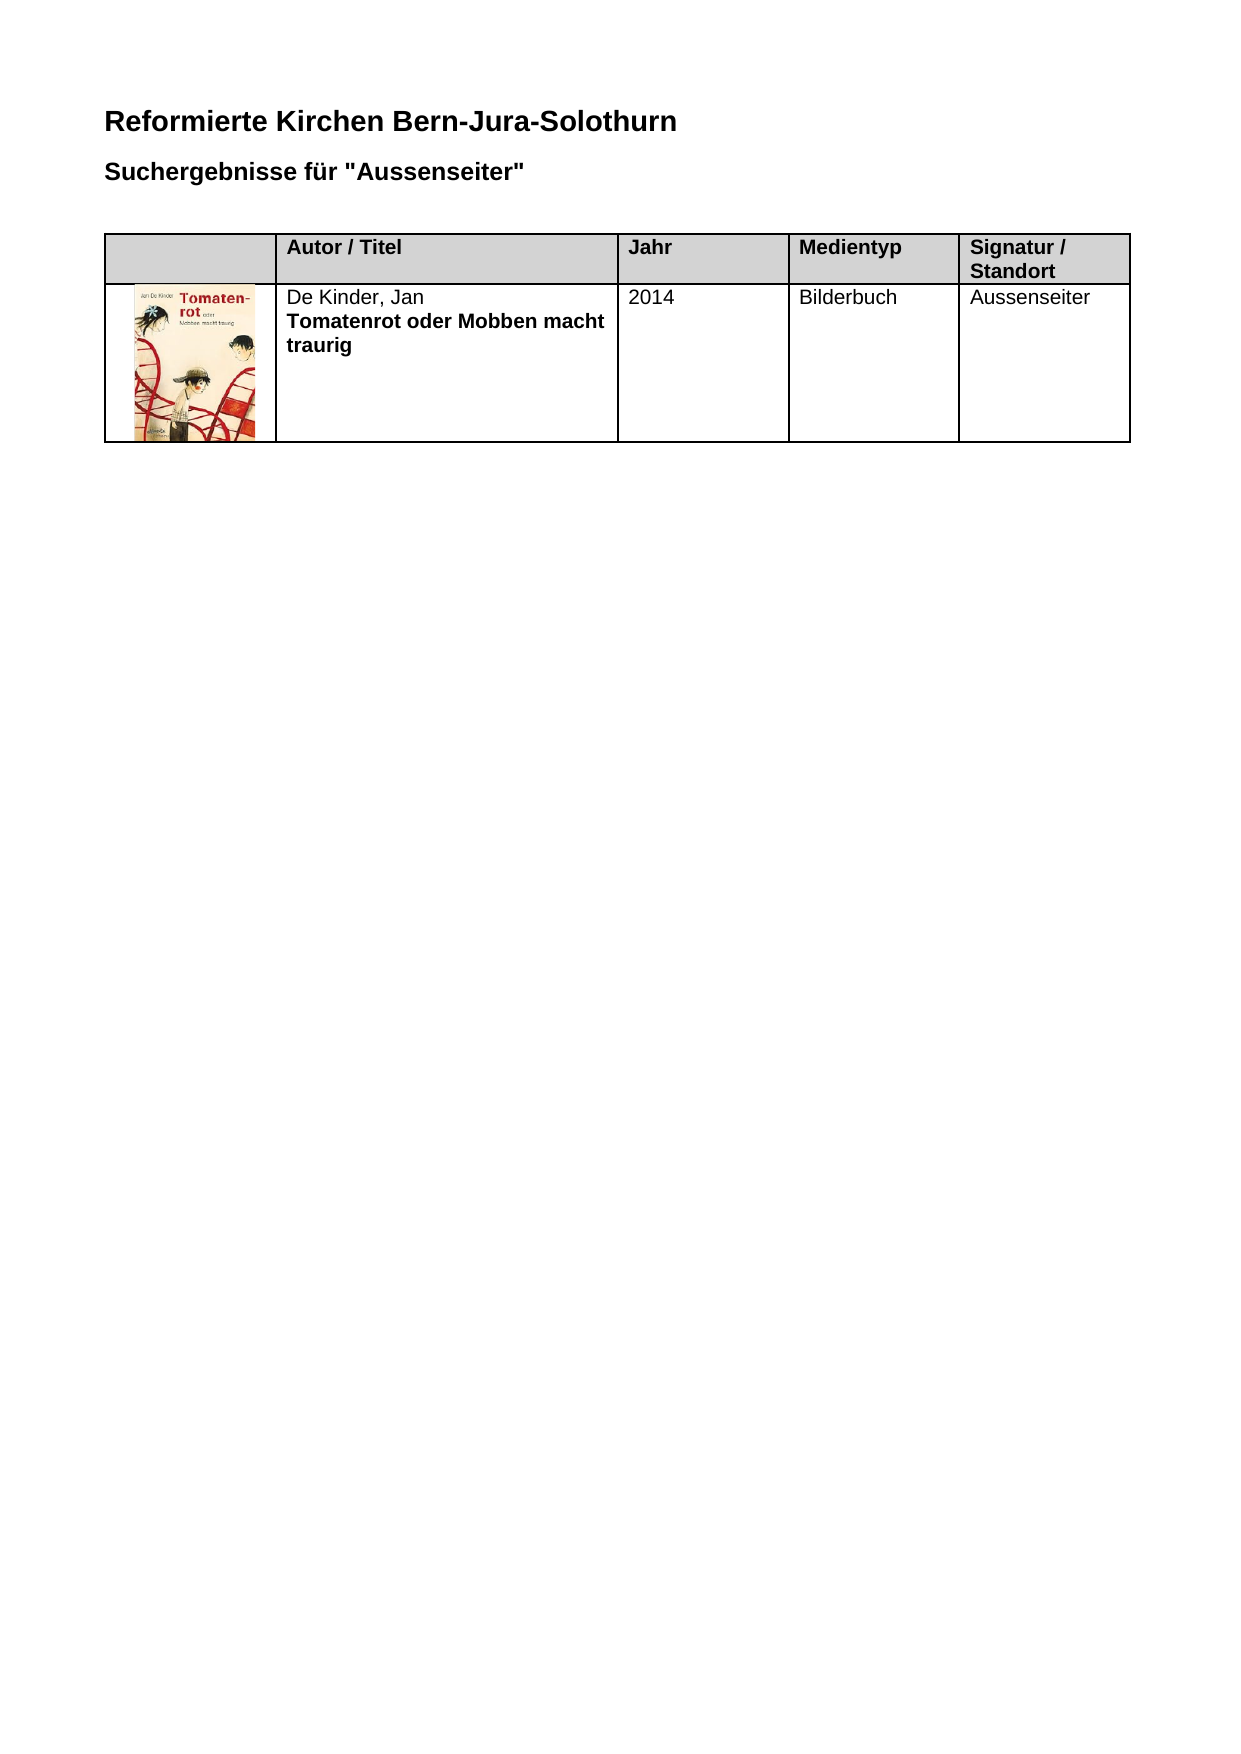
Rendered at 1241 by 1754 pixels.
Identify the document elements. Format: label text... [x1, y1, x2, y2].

table_header Signatur / Standort [960, 235, 1129, 283]
table_cell [106, 285, 134, 441]
table_header Autor / Titel [277, 235, 617, 283]
table_cell 2014 [619, 285, 788, 441]
table_cell Bilderbuch [790, 285, 958, 441]
table_header [106, 235, 275, 283]
table_cell [256, 285, 275, 441]
table_header Jahr [619, 235, 788, 283]
table_header Medientyp [790, 235, 958, 283]
text Suchergebnisse für "Aussenseiter" [104, 156, 1136, 185]
picture [134, 284, 256, 441]
table_cell De Kinder, Jan Tomatenrot oder Mobben macht traurig [277, 285, 617, 441]
table_cell Aussenseiter [960, 285, 1129, 441]
text Reformierte Kirchen Bern-Jura-Solothurn [104, 104, 1136, 138]
